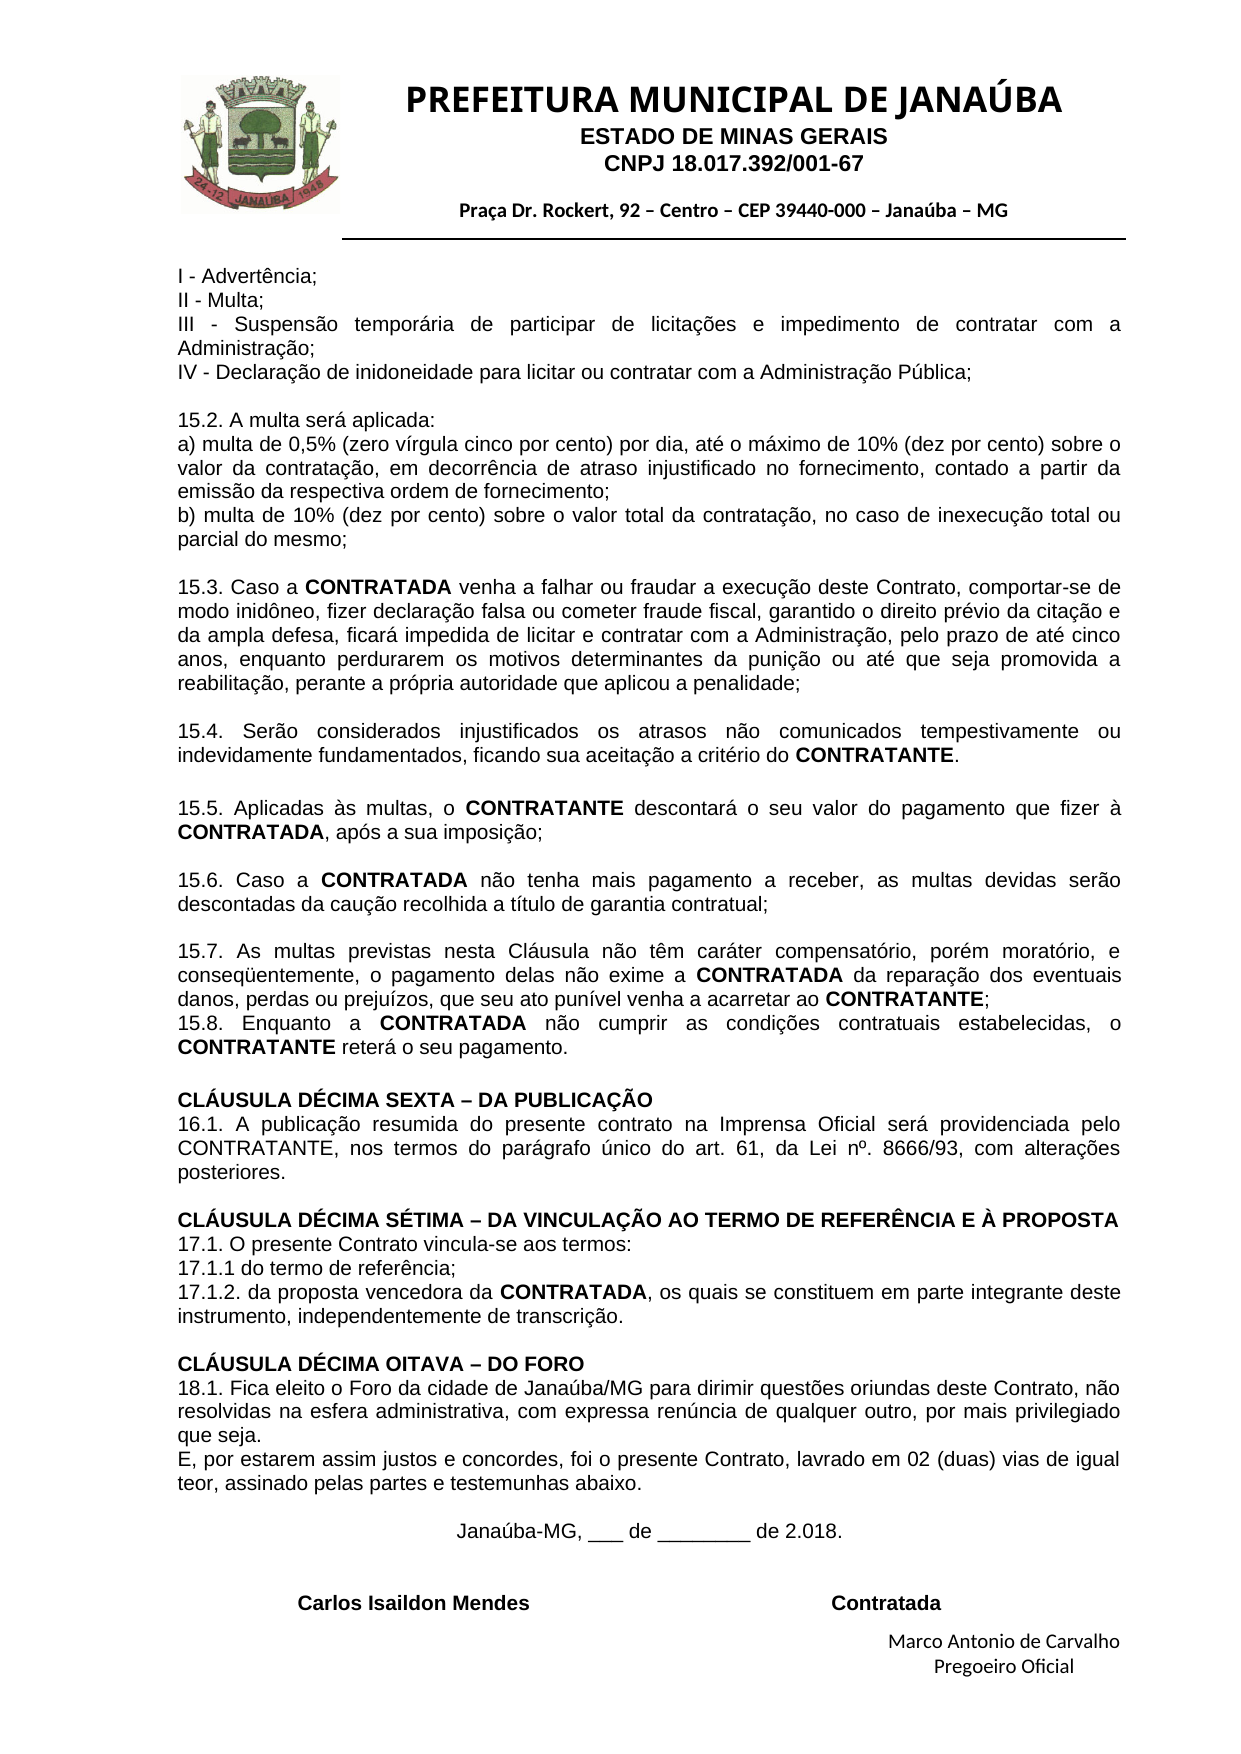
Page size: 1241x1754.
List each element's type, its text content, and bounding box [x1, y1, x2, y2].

text I - Advertência; [177, 264, 1122, 288]
text 15.7. As multas previstas nesta Cláusula não têm caráter compensatório, porém moratório, e conseqüentemente, o pagamento delas não exime a CONTRATADA da reparação dos eventuais danos, perdas ou prejuízos, que seu ato punível venha a acarretar ao CONTRATANTE; [177, 939, 1122, 1011]
text CLÁUSULA DÉCIMA SEXTA – DA PUBLICAÇÃO [177, 1088, 1122, 1112]
text 15.4. Serão considerados injustificados os atrasos não comunicados tempestivamente ou indevidamente fundamentados, ficando sua aceitação a critério do CONTRATANTE. [177, 719, 1122, 767]
text 15.5. Aplicadas às multas, o CONTRATANTE descontará o seu valor do pagamento que fizer à CONTRATADA, após a sua imposição; [177, 796, 1122, 843]
text Janaúba-MG, ___ de ________ de 2.018. [177, 1519, 1122, 1543]
text II - Multa; [177, 288, 1122, 312]
text a) multa de 0,5% (zero vírgula cinco por cento) por dia, até o máximo de 10% (dez por cento) sobre o valor da contratação, em decorrência de atraso injustificado no fornecimento, contado a partir da emissão da respectiva ordem de fornecimento; [177, 431, 1122, 503]
text 18.1. Fica eleito o Foro da cidade de Janaúba/MG para dirimir questões oriundas deste Contrato, não resolvidas na esfera administrativa, com expressa renúncia de qualquer outro, por mais privilegiado que seja. [177, 1375, 1122, 1447]
text E, por estarem assim justos e concordes, foi o presente Contrato, lavrado em 02 (duas) vias de igual teor, assinado pelas partes e testemunhas abaixo. [177, 1447, 1122, 1495]
picture [180, 75, 341, 214]
text 15.2. A multa será aplicada: [177, 407, 1122, 431]
text 16.1. A publicação resumida do presente contrato na Imprensa Oficial será providenciada pelo CONTRATANTE, nos termos do parágrafo único do art. 61, da Lei nº. 8666/93, com alterações posteriores. [177, 1112, 1122, 1184]
text b) multa de 10% (dez por cento) sobre o valor total da contratação, no caso de inexecução total ou parcial do mesmo; [177, 503, 1122, 551]
text CLÁUSULA DÉCIMA OITAVA – DO FORO [177, 1351, 1122, 1375]
text 17.1. O presente Contrato vincula-se aos termos: [177, 1232, 1122, 1256]
text 15.6. Caso a CONTRATADA não tenha mais pagamento a receber, as multas devidas serão descontadas da caução recolhida a título de garantia contratual; [177, 867, 1122, 915]
text IV - Declaração de inidoneidade para licitar ou contratar com a Administração Pública; [177, 359, 1122, 383]
text III - Suspensão temporária de participar de licitações e impedimento de contratar com a Administração; [177, 312, 1122, 359]
text 15.3. Caso a CONTRATADA venha a falhar ou fraudar a execução deste Contrato, comportar-se de modo inidôneo, fizer declaração falsa ou cometer fraude fiscal, garantido o direito prévio da citação e da ampla defesa, ficará impedida de licitar e contratar com a Administração, pelo prazo de até cinco anos, enquanto perdurarem os motivos determinantes da punição ou até que seja promovida a reabilitação, perante a própria autoridade que aplicou a penalidade; [177, 575, 1122, 695]
text 17.1.2. da proposta vencedora da CONTRATADA, os quais se constituem em parte integrante deste instrumento, independentemente de transcrição. [177, 1279, 1122, 1327]
table_header Carlos Isaildon Mendes Prefeito de Janaúba Contratante [177, 1591, 650, 1615]
table_header Contratada [650, 1591, 1122, 1615]
text 15.8. Enquanto a CONTRATADA não cumprir as condições contratuais estabelecidas, o CONTRATANTE reterá o seu pagamento. [177, 1011, 1122, 1059]
text 17.1.1 do termo de referência; [177, 1256, 1122, 1279]
text CLÁUSULA DÉCIMA SÉTIMA – DA VINCULAÇÃO AO TERMO DE REFERÊNCIA E À PROPOSTA [177, 1208, 1122, 1232]
